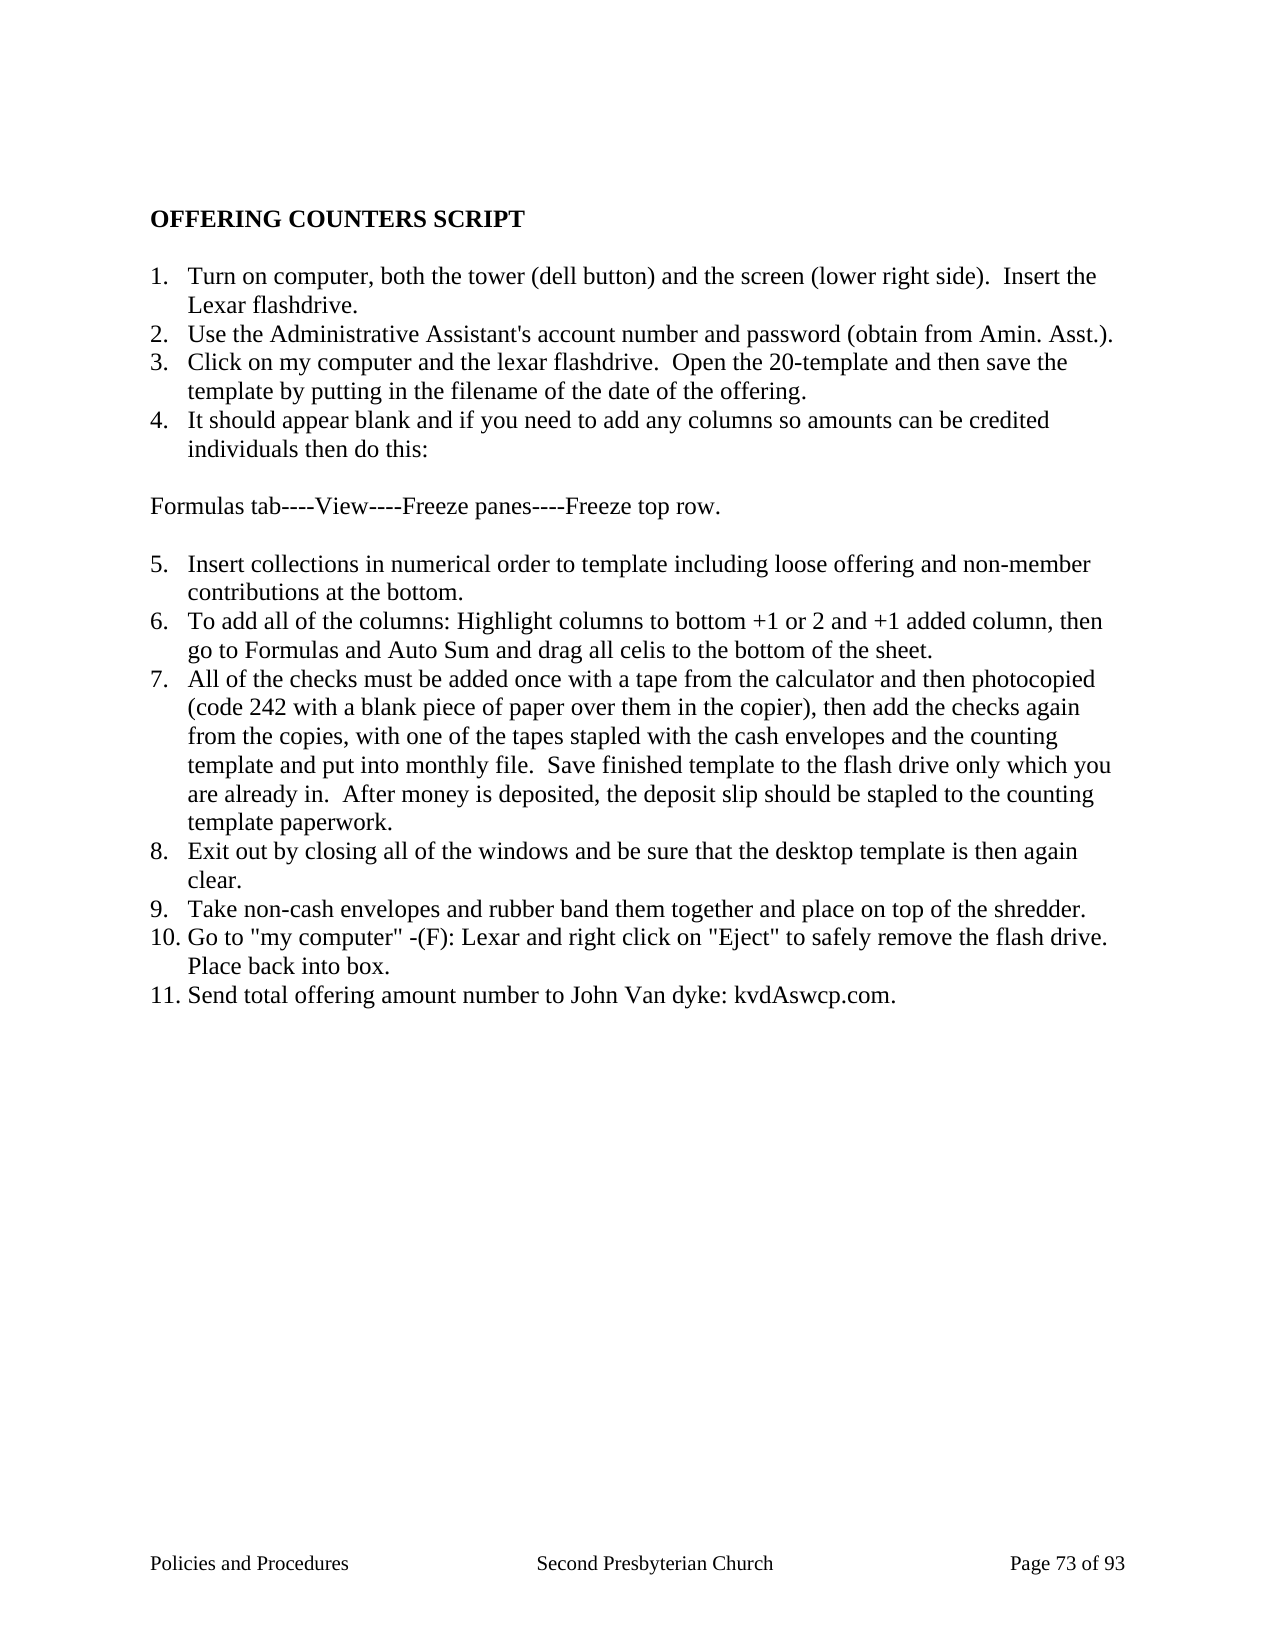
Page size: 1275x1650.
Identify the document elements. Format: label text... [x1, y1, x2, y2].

list Click on my computer and the lexar flashdrive. Open the 20-template and then save the template by putting in the filename of the date of the offering. [150, 347, 1125, 405]
list To add all of the columns: Highlight columns to bottom +1 or 2 and +1 added column, then go to Formulas and Auto Sum and drag all celis to the bottom of the sheet. [150, 606, 1125, 664]
list Send total offering amount number to John Van dyke: kvdAswcp.com. [150, 980, 1125, 1009]
list Use the Administrative Assistant's account number and password (obtain from Amin. Asst.). [150, 319, 1125, 347]
list All of the checks must be added once with a tape from the calculator and then photocopied (code 242 with a blank piece of paper over them in the copier), then add the checks again from the copies, with one of the tapes stapled with the cash envelopes and the counting template and put into monthly file. Save finished template to the flash drive only which you are already in. After money is deposited, the deposit slip should be stapled to the counting template paperwork. [150, 664, 1125, 836]
list Go to "my computer" -(F): Lexar and right click on "Eject" to safely remove the flash drive. Place back into box. [150, 922, 1125, 980]
list It should appear blank and if you need to add any columns so amounts can be credited individuals then do this: [150, 405, 1125, 462]
text Formulas tab----View----Freeze panes----Freeze top row. [150, 491, 1125, 520]
list Exit out by closing all of the windows and be sure that the desktop template is then again clear. [150, 836, 1125, 894]
list Take non-cash envelopes and rubber band them together and place on top of the shredder. [150, 894, 1125, 922]
list Insert collections in numerical order to template including loose offering and non-member contributions at the bottom. [150, 549, 1125, 606]
list Turn on computer, both the tower (dell button) and the screen (lower right side). Insert the Lexar flashdrive. [150, 261, 1125, 319]
subtitle OFFERING COUNTERS SCRIPT [150, 204, 1125, 232]
